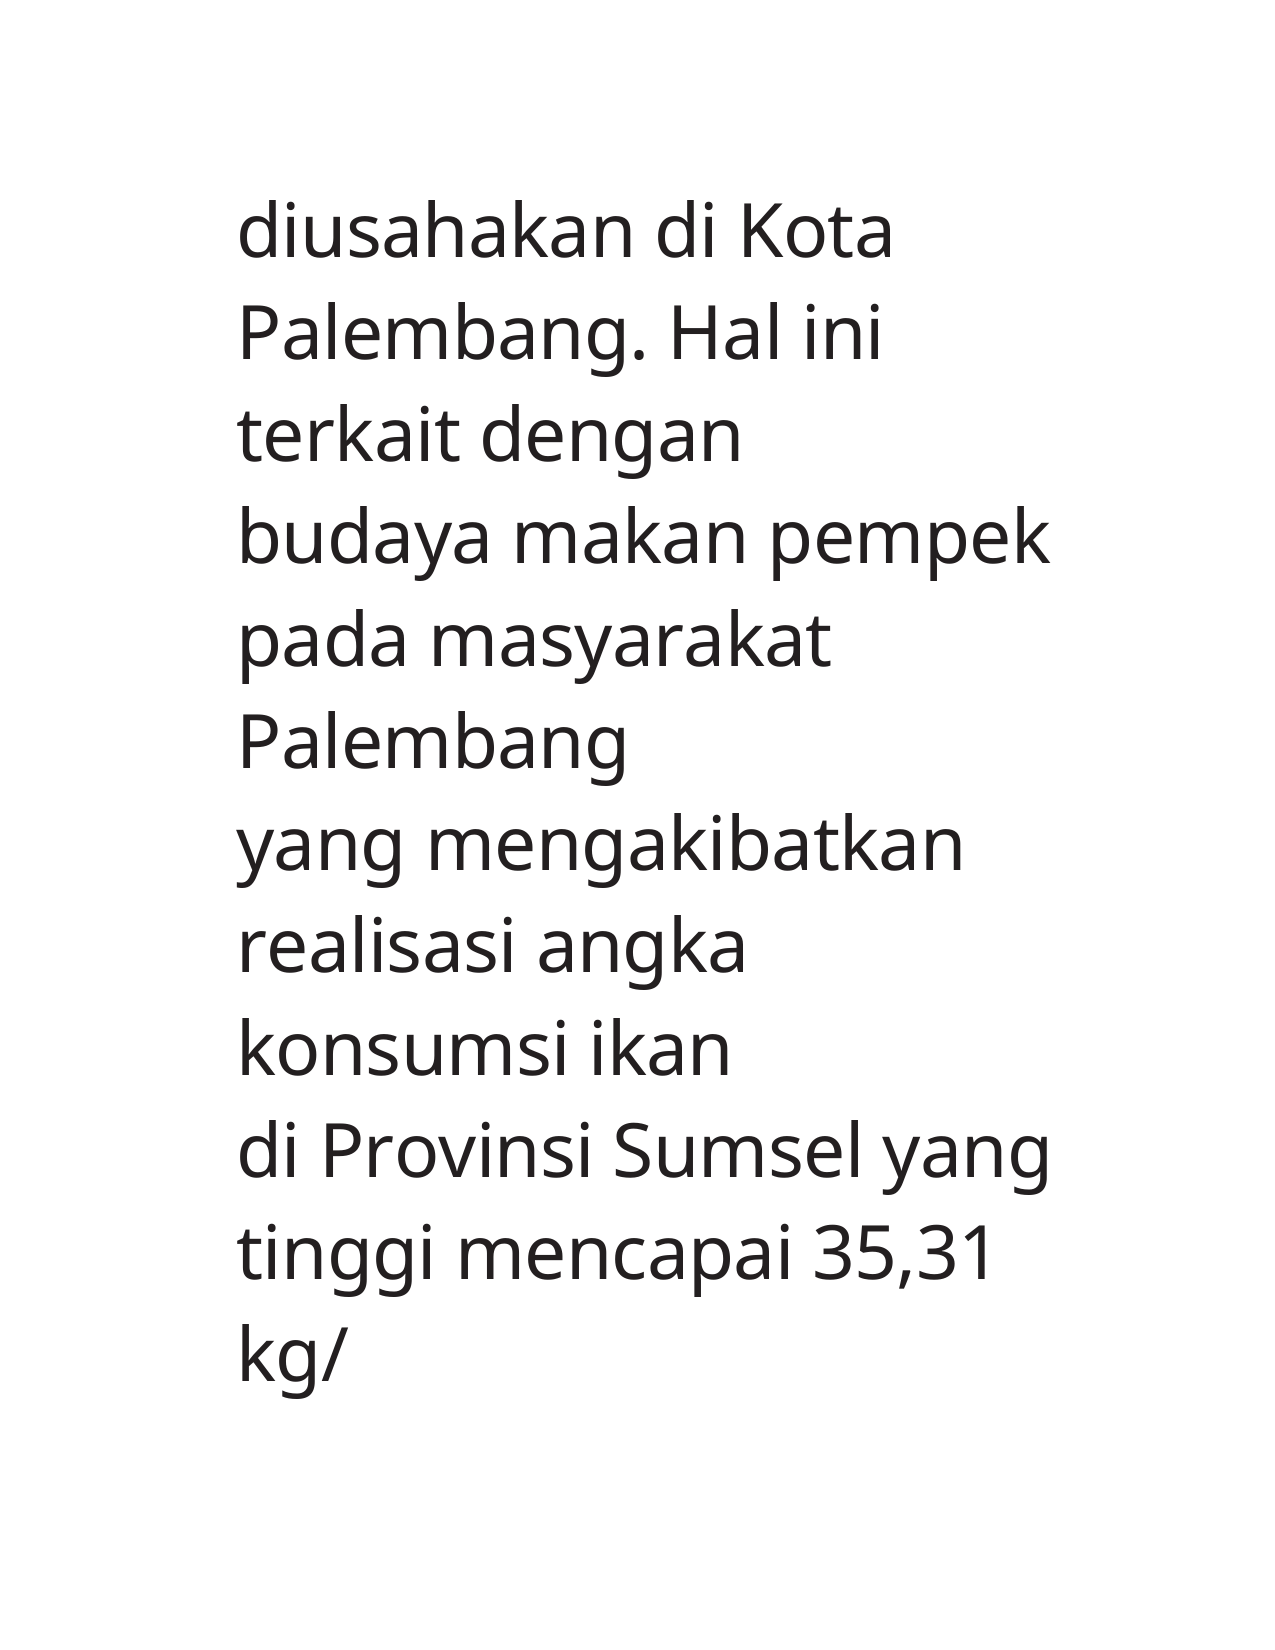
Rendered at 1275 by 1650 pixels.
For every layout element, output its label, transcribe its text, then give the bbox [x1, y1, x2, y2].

text diusahakan di Kota Palembang. Hal ini terkait dengan [236, 177, 1098, 484]
text di Provinsi Sumsel yang tinggi mencapai 35,31 kg/ [236, 1097, 1098, 1403]
text budaya makan pempek pada masyarakat Palembang [236, 484, 1098, 790]
text yang mengakibatkan realisasi angka konsumsi ikan [236, 790, 1098, 1097]
